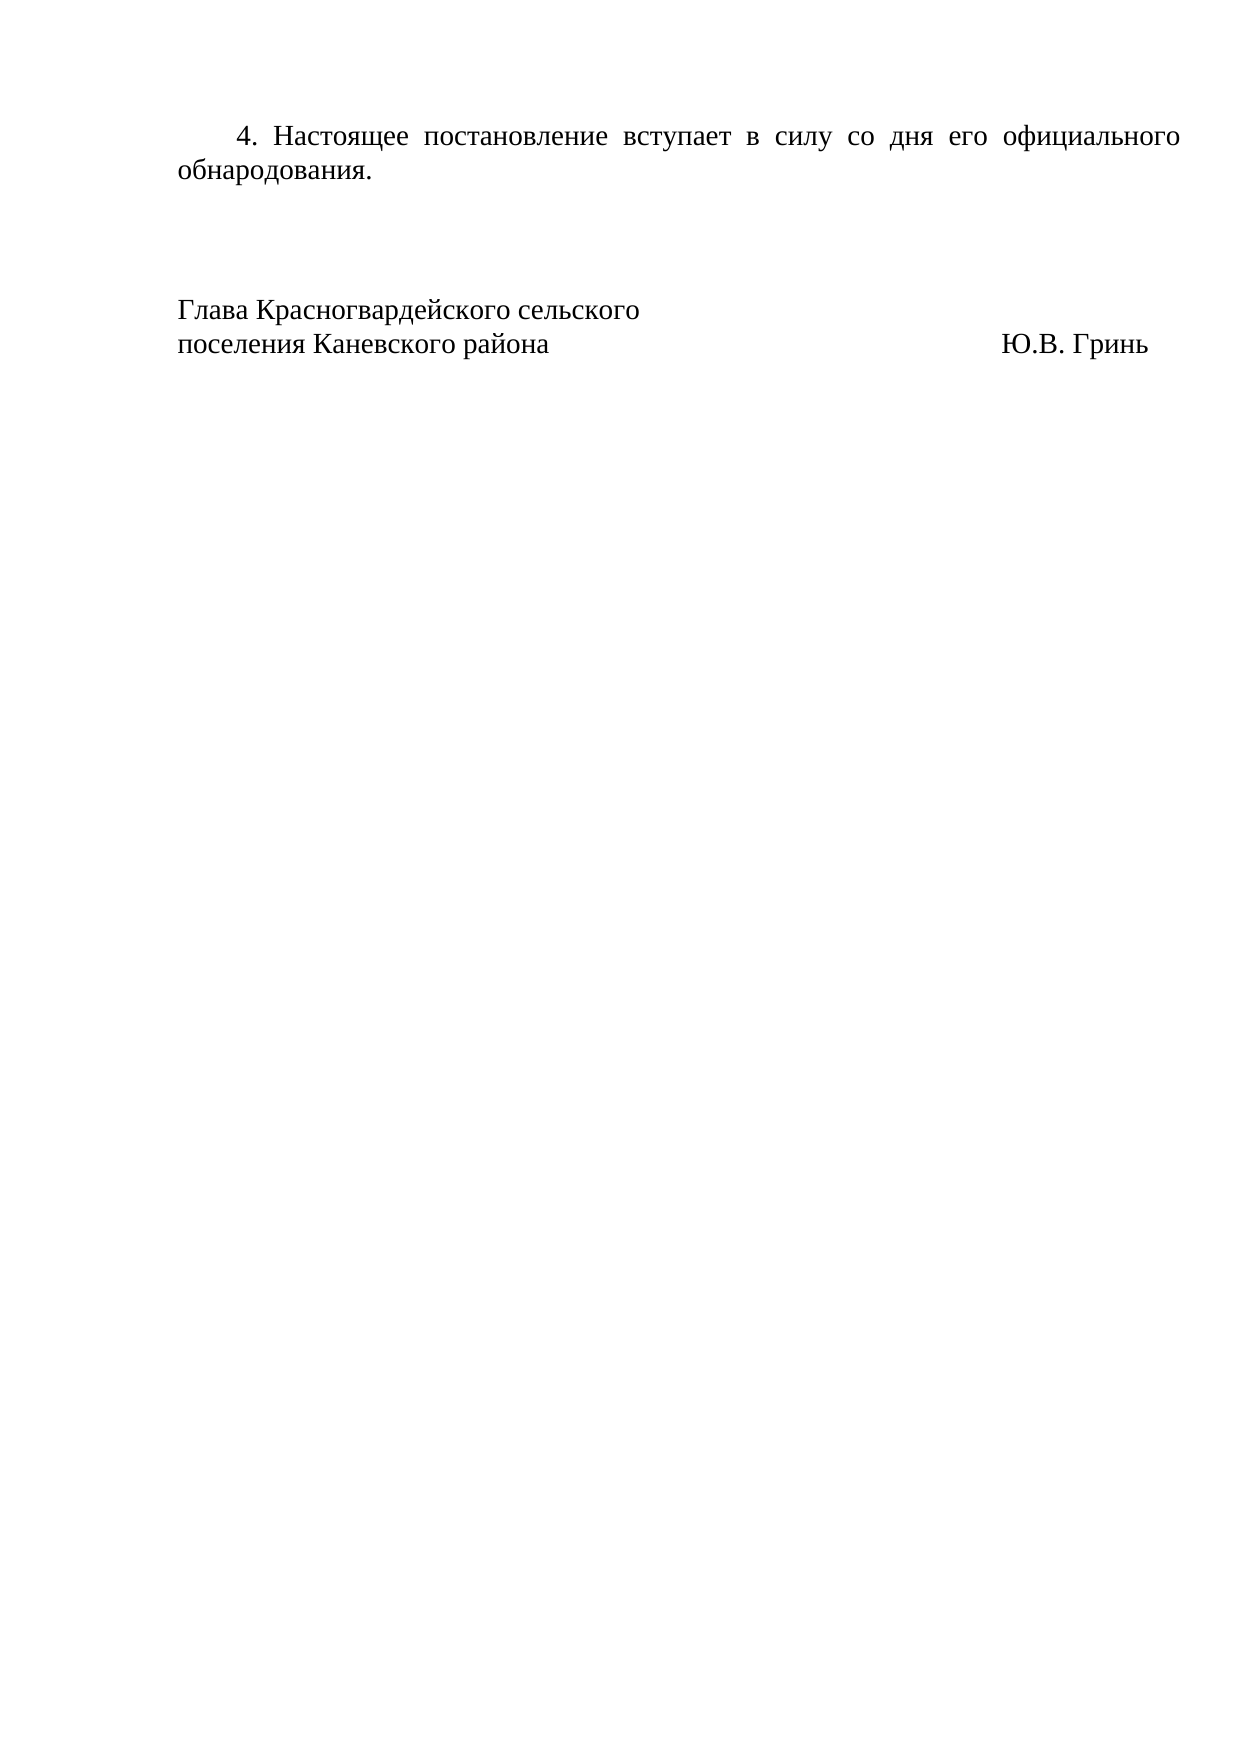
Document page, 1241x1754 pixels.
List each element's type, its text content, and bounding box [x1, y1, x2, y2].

text поселения Каневского района Ю.В. Гринь [177, 326, 1181, 359]
text Глава Красногвардейского сельского [177, 292, 1181, 326]
text 4. Настоящее постановление вступает в силу со дня его официального обнародования. [177, 118, 1181, 185]
